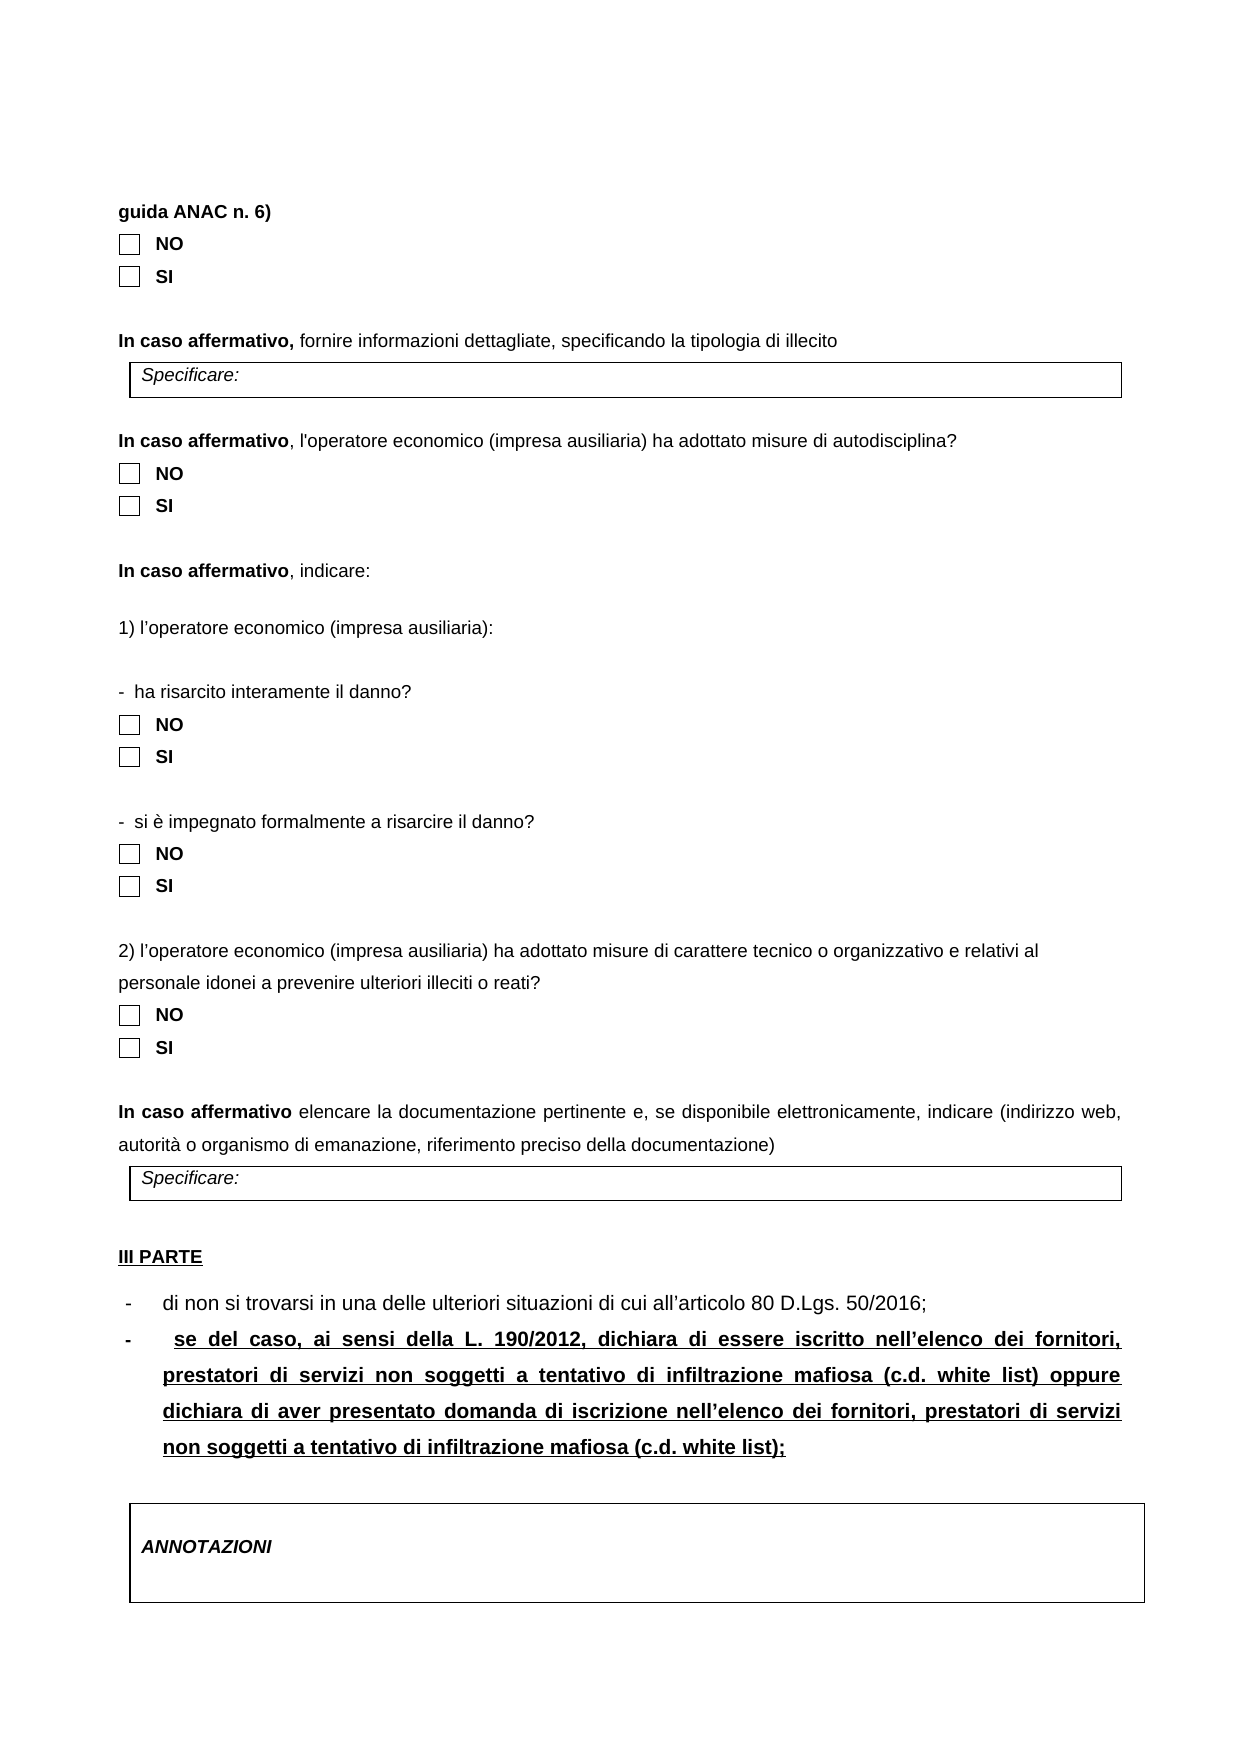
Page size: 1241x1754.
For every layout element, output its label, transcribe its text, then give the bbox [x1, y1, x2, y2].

table_header Specificare: [131, 363, 1121, 397]
text SI [118, 265, 1122, 287]
text - si è impegnato formalmente a risarcire il danno? [118, 811, 1122, 832]
list se del caso, ai sensi della L. 190/2012, dichiara di essere iscritto nell’elenco dei fornitori, prestatori di servizi non soggetti a tentativo di infiltrazione mafiosa (c.d. white list) oppure dichiara di aver presentato domanda di iscrizione nell’elenco dei fornitori, prestatori di servizi non soggetti a tentativo di infiltrazione mafiosa (c.d. white list); [125, 1327, 1122, 1459]
list di non si trovarsi in una delle ulteriori situazioni di cui all’articolo 80 D.Lgs. 50/2016; [125, 1291, 1122, 1315]
text SI [118, 746, 1122, 767]
text In caso affermativo, indicare: [118, 559, 1122, 581]
text SI [118, 875, 1122, 897]
text In caso affermativo, fornire informazioni dettagliate, specificando la tipologia di illecito [118, 330, 1122, 352]
text In caso affermativo elencare la documentazione pertinente e, se disponibile elettronicamente, indicare (indirizzo web, autorità o organismo di emanazione, riferimento preciso della documentazione) [118, 1101, 1122, 1155]
text SI [118, 495, 1122, 516]
text III PARTE [118, 1246, 1104, 1268]
table_header ANNOTAZIONI [131, 1504, 1144, 1602]
text - ha risarcito interamente il danno? [118, 681, 1122, 703]
text NO [118, 843, 1122, 864]
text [118, 201, 1122, 255]
table_header Specificare: [131, 1167, 1121, 1200]
text 1) l’operatore economico (impresa ausiliaria): [118, 617, 1122, 638]
text 2) l’operatore economico (impresa ausiliaria) ha adottato misure di carattere tecnico o organizzativo e relativi al personale idonei a prevenire ulteriori illeciti o reati? [118, 940, 1122, 993]
text NO [118, 714, 1122, 735]
text NO [118, 1004, 1122, 1026]
text NO [118, 462, 1122, 484]
text In caso affermativo, l'operatore economico (impresa ausiliaria) ha adottato misure di autodisciplina? [118, 430, 1122, 452]
text SI [118, 1037, 1122, 1058]
